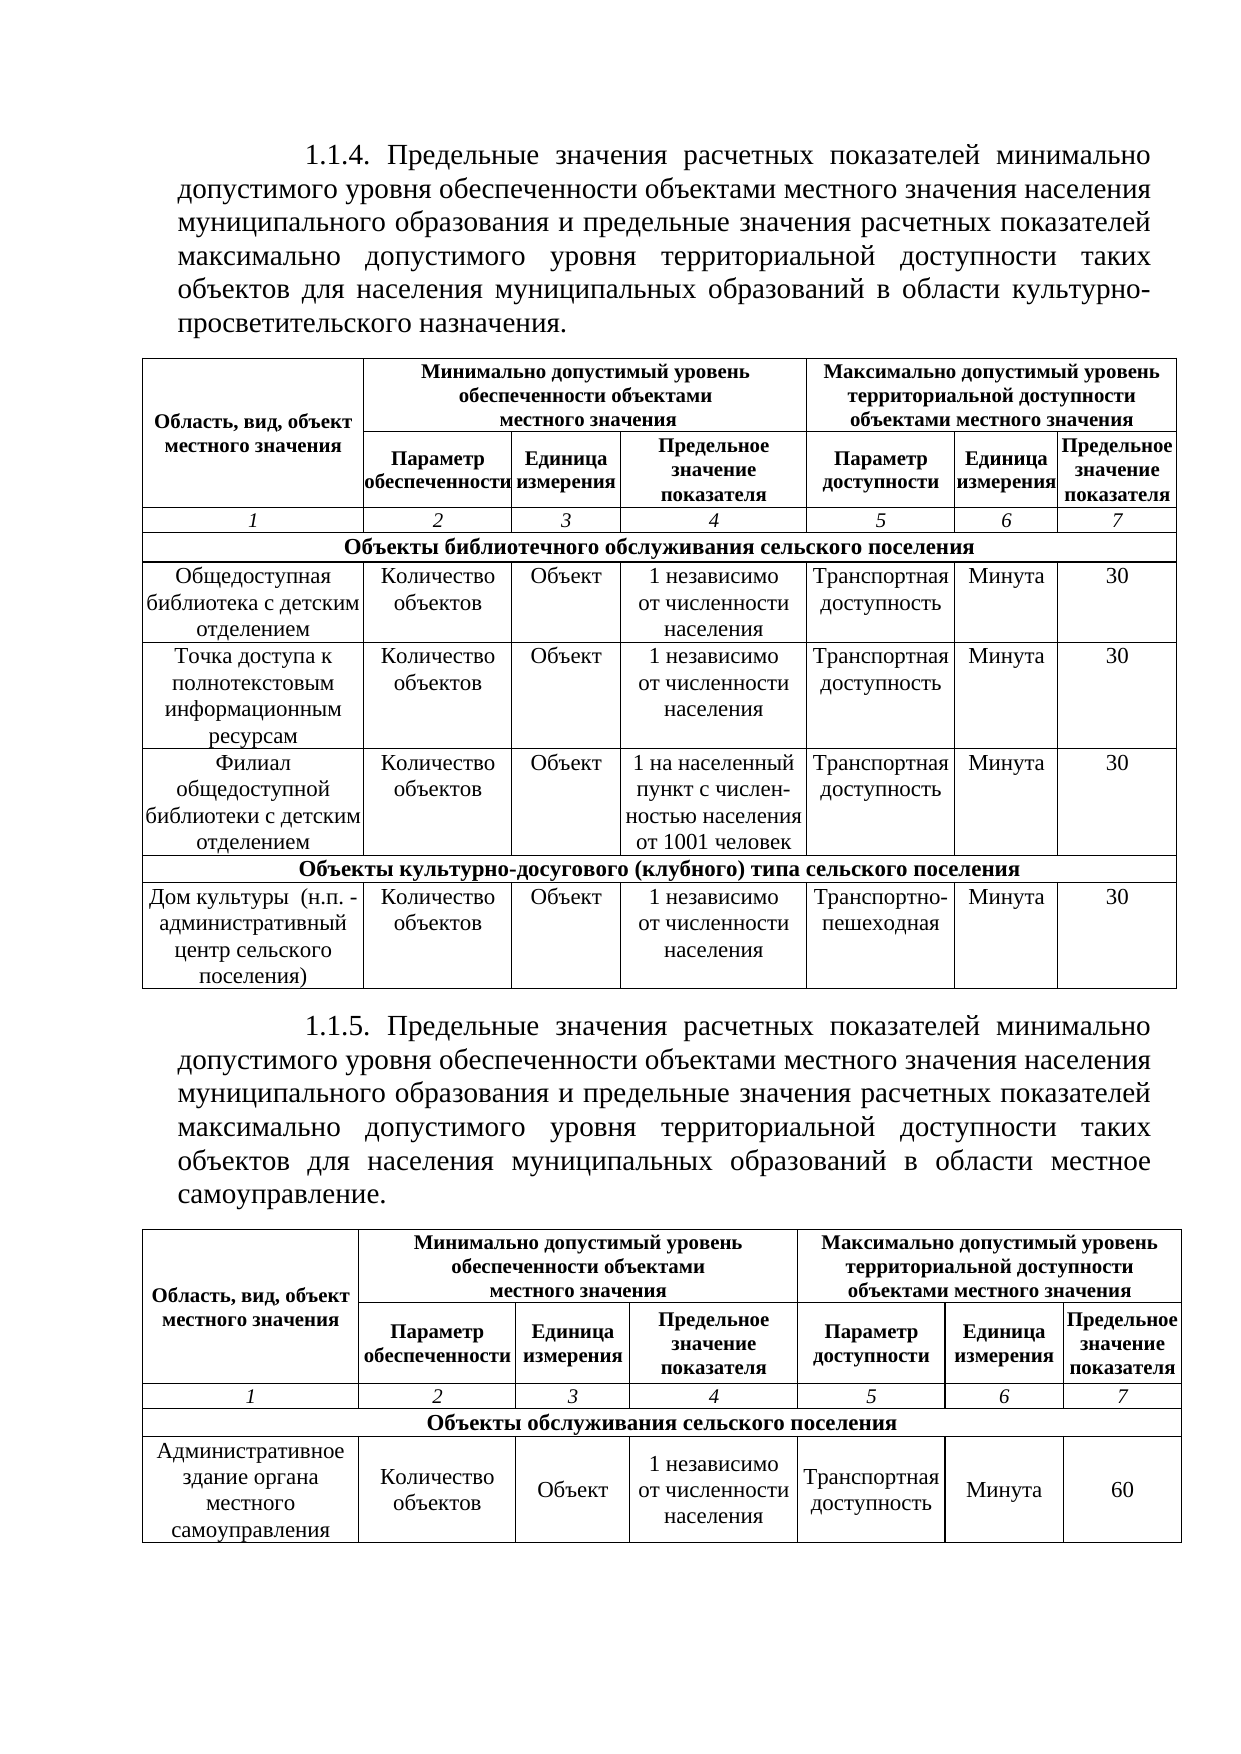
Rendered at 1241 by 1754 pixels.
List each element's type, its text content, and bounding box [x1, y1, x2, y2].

table_cell Административное здание органа местного самоуправления [143, 1437, 358, 1542]
table_cell Количество объектов [364, 563, 511, 642]
text 1.1.5. Предельные значения расчетных показателей минимально допустимого уровня обеспеченности объектами местного значения населения муниципального образования и предельные значения расчетных показателей максимально допустимого уровня территориальной доступности таких объектов для населения муниципальных образований в области местное самоуправление. [177, 1008, 1152, 1210]
table_cell 60 [1064, 1437, 1181, 1542]
table_header Область, вид, объект местного значения [143, 359, 363, 507]
table_header Область, вид, объект местного значения [143, 1230, 358, 1383]
table_cell 6 [955, 508, 1057, 532]
table_cell Транспортная доступность [807, 643, 954, 748]
table_cell 5 [798, 1384, 944, 1408]
table_cell Объект [512, 563, 620, 642]
table_cell Единица измерения [512, 432, 620, 507]
table_cell Единица измерения [955, 432, 1057, 507]
table_cell Филиал общедоступной библиотеки с детским отделением [143, 749, 363, 854]
table_cell Предельное значение показателя [1064, 1303, 1181, 1383]
table_cell Единица измерения [516, 1303, 629, 1383]
table_cell 30 [1058, 643, 1176, 748]
table_cell Параметр обеспеченности [364, 432, 511, 507]
table_cell 1 независимо от численности населения [630, 1437, 797, 1542]
table_cell Точка доступа к полнотекстовым информационным ресурсам [143, 643, 363, 748]
table_cell Общедоступная библиотека с детским отделением [143, 563, 363, 642]
table_header Минимально допустимый уровень обеспеченности объектами местного значения [364, 359, 806, 431]
table_cell Объекты культурно-досугового (клубного) типа сельского поселения [143, 856, 1176, 882]
table_cell Объекты обслуживания сельского поселения [143, 1409, 1181, 1436]
table_cell Транспортная доступность [807, 749, 954, 854]
table_cell Количество объектов [364, 749, 511, 854]
table_cell Объект [512, 643, 620, 748]
table_cell Транспортная доступность [798, 1437, 944, 1542]
table_cell 2 [359, 1384, 515, 1408]
table_cell Дом культуры (н.п. - административный центр сельского поселения) [143, 883, 363, 988]
table_cell 5 [807, 508, 954, 532]
table_cell Объект [512, 883, 620, 988]
table_cell 4 [630, 1384, 797, 1408]
table_cell 7 [1064, 1384, 1181, 1408]
table_cell 1 независимо от численности населения [621, 643, 806, 748]
table_cell 30 [1058, 883, 1176, 988]
table_cell 1 независимо от численности населения [621, 563, 806, 642]
table_cell Параметр доступности [807, 432, 954, 507]
table_cell 7 [1058, 508, 1176, 532]
table_cell 6 [946, 1384, 1063, 1408]
table_cell Параметр доступности [798, 1303, 944, 1383]
text 1.1.4. Предельные значения расчетных показателей минимально допустимого уровня обеспеченности объектами местного значения населения муниципального образования и предельные значения расчетных показателей максимально допустимого уровня территориальной доступности таких объектов для населения муниципальных образований в области культурно-просветительского назначения. [177, 137, 1152, 338]
table_cell Минута [946, 1437, 1063, 1542]
table_cell Минута [955, 563, 1057, 642]
table_cell Количество объектов [359, 1437, 515, 1542]
table_cell 3 [512, 508, 620, 532]
table_cell Объекты библиотечного обслуживания сельского поселения [143, 533, 1176, 561]
table_header Максимально допустимый уровень территориальной доступности объектами местного значения [807, 359, 1176, 431]
table_cell 30 [1058, 749, 1176, 854]
table_cell Количество объектов [364, 883, 511, 988]
table_cell 3 [516, 1384, 629, 1408]
table_cell 4 [621, 508, 806, 532]
table_cell 1 на населенный пункт с числен-ностью населения от 1001 человек [621, 749, 806, 854]
table_cell Количество объектов [364, 643, 511, 748]
table_cell Единица измерения [946, 1303, 1063, 1383]
table_cell 1 [143, 508, 363, 532]
table_cell Предельное значение показателя [630, 1303, 797, 1383]
table_cell Минута [955, 883, 1057, 988]
table_cell Параметр обеспеченности [359, 1303, 515, 1383]
table_cell 1 независимо от численности населения [621, 883, 806, 988]
table_cell Минута [955, 749, 1057, 854]
table_cell Транспортная доступность [807, 563, 954, 642]
table_cell 1 [143, 1384, 358, 1408]
table_header Максимально допустимый уровень территориальной доступности объектами местного значения [798, 1230, 1181, 1302]
table_header Минимально допустимый уровень обеспеченности объектами местного значения [359, 1230, 797, 1302]
table_cell Предельное значение показателя [1058, 432, 1176, 507]
table_cell Предельное значение показателя [621, 432, 806, 507]
table_cell Минута [955, 643, 1057, 748]
table_cell 2 [364, 508, 511, 532]
table_cell Объект [516, 1437, 629, 1542]
table_cell 30 [1058, 563, 1176, 642]
table_cell Транспортно-пешеходная [807, 883, 954, 988]
table_cell Объект [512, 749, 620, 854]
